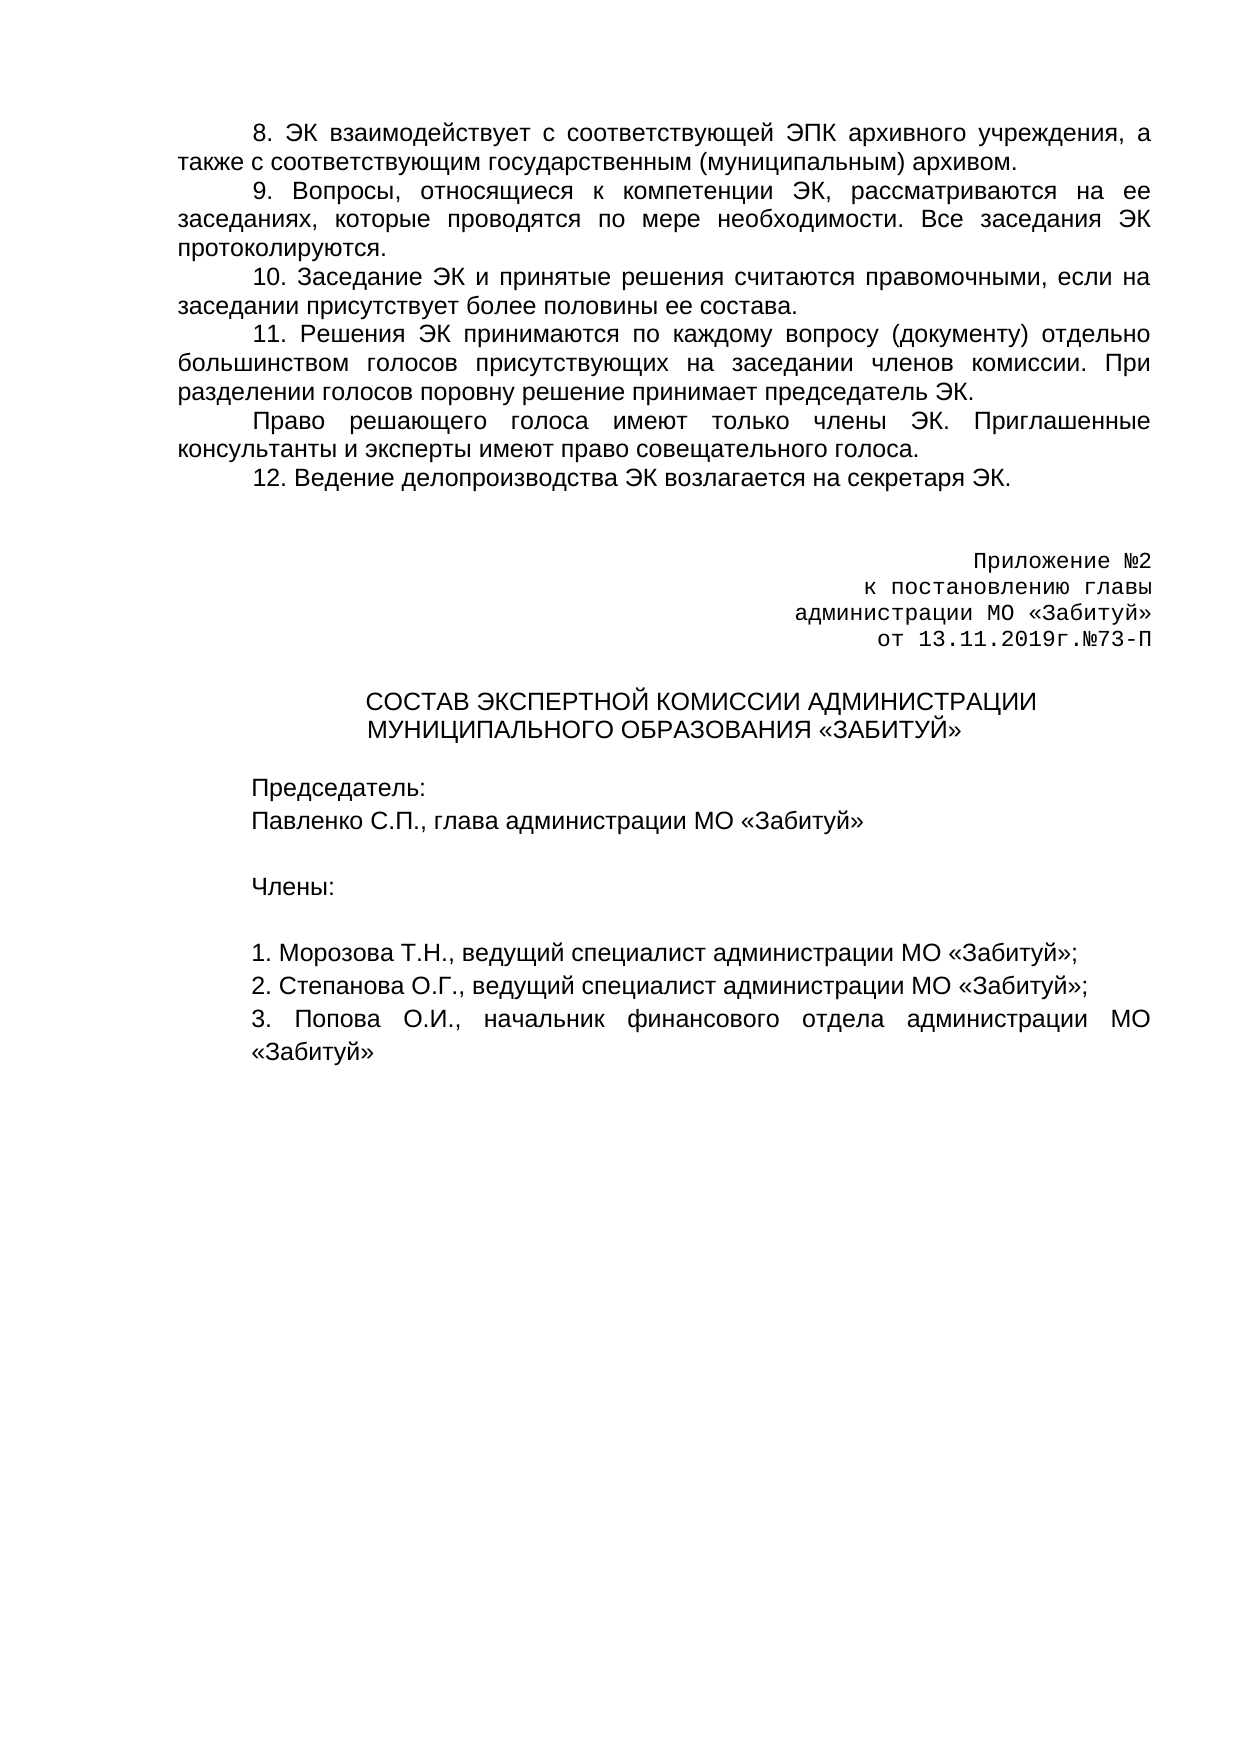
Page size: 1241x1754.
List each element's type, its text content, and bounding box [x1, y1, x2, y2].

text Члены: [177, 872, 1152, 901]
text 9. Вопросы, относящиеся к компетенции ЭК, рассматриваются на ее заседаниях, которые проводятся по мере необходимости. Все заседания ЭК протоколируются. [177, 176, 1152, 262]
text 11. Решения ЭК принимаются по каждому вопросу (документу) отдельно большинством голосов присутствующих на заседании членов комиссии. При разделении голосов поровну решение принимает председатель ЭК. [177, 319, 1152, 406]
text 12. Ведение делопроизводства ЭК возлагается на секретаря ЭК. [177, 463, 1152, 492]
text Павленко С.П., глава администрации МО «Забитуй» [177, 806, 1152, 835]
text 8. ЭК взаимодействует с соответствующей ЭПК архивного учреждения, а также с соответствующим государственным (муниципальным) архивом. [177, 118, 1152, 176]
text от 13.11.2019г.№73-П [177, 627, 1152, 653]
text к постановлению главы [177, 575, 1152, 601]
text Приложение №2 [177, 549, 1152, 575]
text 10. Заседание ЭК и принятые решения считаются правомочными, если на заседании присутствует более половины ее состава. [177, 262, 1152, 319]
text СОСТАВ ЭКСПЕРТНОЙ КОМИССИИ АДМИНИСТРАЦИИ МУНИЦИПАЛЬНОГО ОБРАЗОВАНИЯ «ЗАБИТУЙ» [177, 687, 1152, 744]
text 3. Попова О.И., начальник финансового отдела администрации МО «Забитуй» [251, 1004, 1152, 1066]
text администрации МО «Забитуй» [177, 601, 1152, 627]
text 1. Морозова Т.Н., ведущий специалист администрации МО «Забитуй»; [177, 938, 1152, 967]
text Право решающего голоса имеют только члены ЭК. Приглашенные консультанты и эксперты имеют право совещательного голоса. [177, 406, 1152, 463]
text 2. Степанова О.Г., ведущий специалист администрации МО «Забитуй»; [177, 971, 1152, 1000]
text Председатель: [177, 773, 1152, 802]
